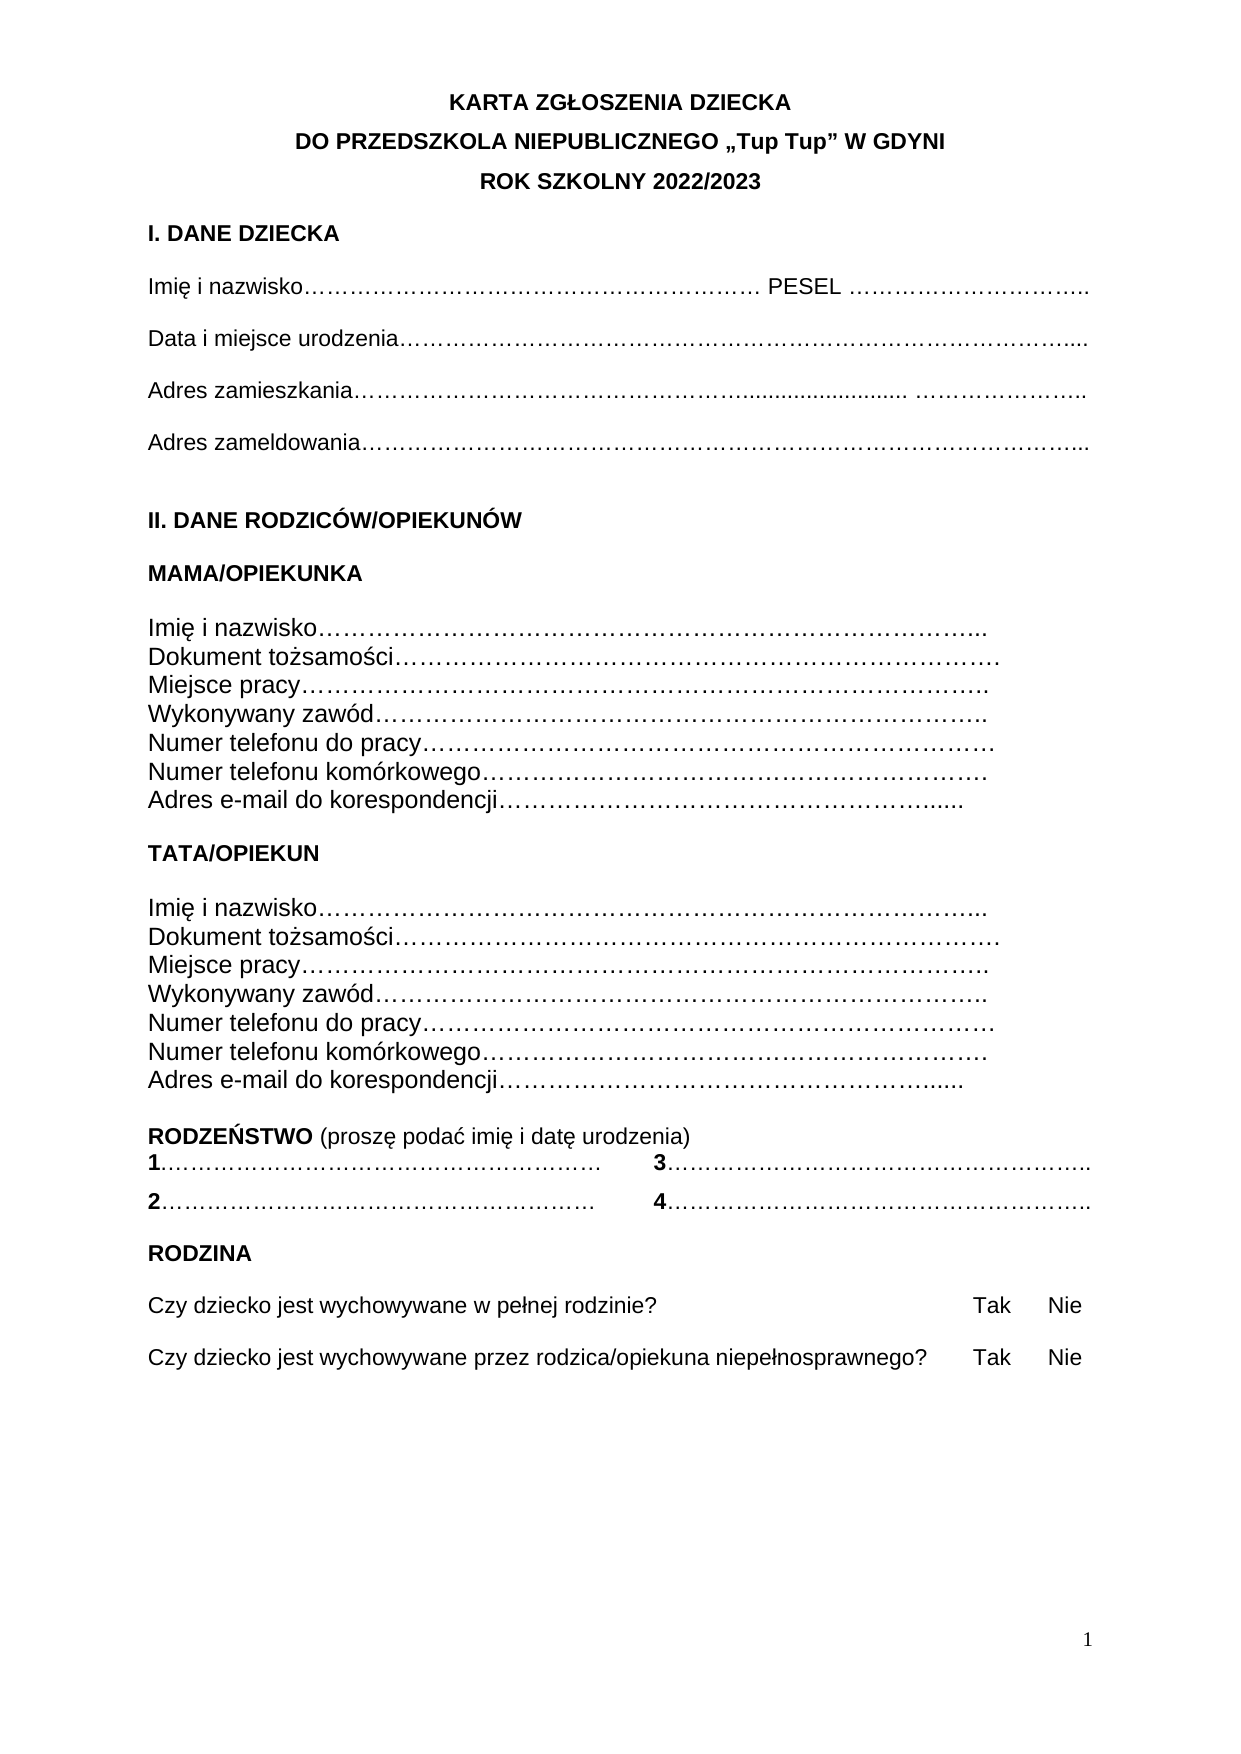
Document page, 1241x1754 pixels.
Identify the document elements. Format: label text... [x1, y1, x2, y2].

text Adres zameldowania…………………………………………………………………………………... [148, 429, 1092, 455]
text Adres zamieszkania…………………………………………….......................... ………………….. [148, 377, 1092, 403]
text Dokument tożsamości………………………………………………………………. [148, 922, 1092, 951]
text Czy dziecko jest wychowywane w pełnej rodzinie? Tak Nie [148, 1292, 1092, 1318]
text Adres e-mail do korespondencji……………………………………………...... [148, 1066, 1092, 1094]
text Czy dziecko jest wychowywane przez rodzica/opiekuna niepełnosprawnego? Tak Nie [148, 1344, 1092, 1371]
text 1.………………………………………………… 3……………………………………………….. [148, 1149, 1092, 1176]
text Miejsce pracy……………………………………………………………………….. [148, 951, 1092, 979]
text Numer telefonu do pracy…………………………………………………………… [148, 728, 1092, 756]
text Data i miejsce urodzenia…………………………………………………………………………….... [148, 325, 1092, 351]
text II. DANE RODZICÓW/OPIEKUNÓW [148, 507, 1092, 534]
text Numer telefonu komórkowego……………………………………………………. [148, 756, 1092, 785]
text Imię i nazwisko……………………………………………………………………... [148, 613, 1092, 641]
text Numer telefonu komórkowego……………………………………………………. [148, 1037, 1092, 1066]
text RODZEŃSTWO (proszę podać imię i datę urodzenia) [148, 1123, 1092, 1149]
text Dokument tożsamości………………………………………………………………. [148, 641, 1092, 670]
text Adres e-mail do korespondencji……………………………………………...... [148, 785, 1092, 814]
text MAMA/OPIEKUNKA [148, 560, 1092, 586]
text TATA/OPIEKUN [148, 840, 1092, 867]
text ROK SZKOLNY 2022/2023 [148, 168, 1092, 194]
text RODZINA [148, 1240, 1092, 1267]
text KARTA ZGŁOSZENIA DZIECKA [148, 89, 1092, 115]
text Wykonywany zawód……………………………………………………………….. [148, 699, 1092, 728]
text 2………………………………………………… 4……………………………………………….. [148, 1188, 1092, 1214]
text DO PRZEDSZKOLA NIEPUBLICZNEGO „Tup Tup” W GDYNI [148, 128, 1092, 154]
text Imię i nazwisko…………………………………………………… PESEL ………………………….. [148, 273, 1092, 299]
text Numer telefonu do pracy…………………………………………………………… [148, 1008, 1092, 1037]
text Wykonywany zawód……………………………………………………………….. [148, 979, 1092, 1008]
text I. DANE DZIECKA [148, 220, 1092, 247]
text Miejsce pracy……………………………………………………………………….. [148, 670, 1092, 699]
text Imię i nazwisko……………………………………………………………………... [148, 893, 1092, 922]
